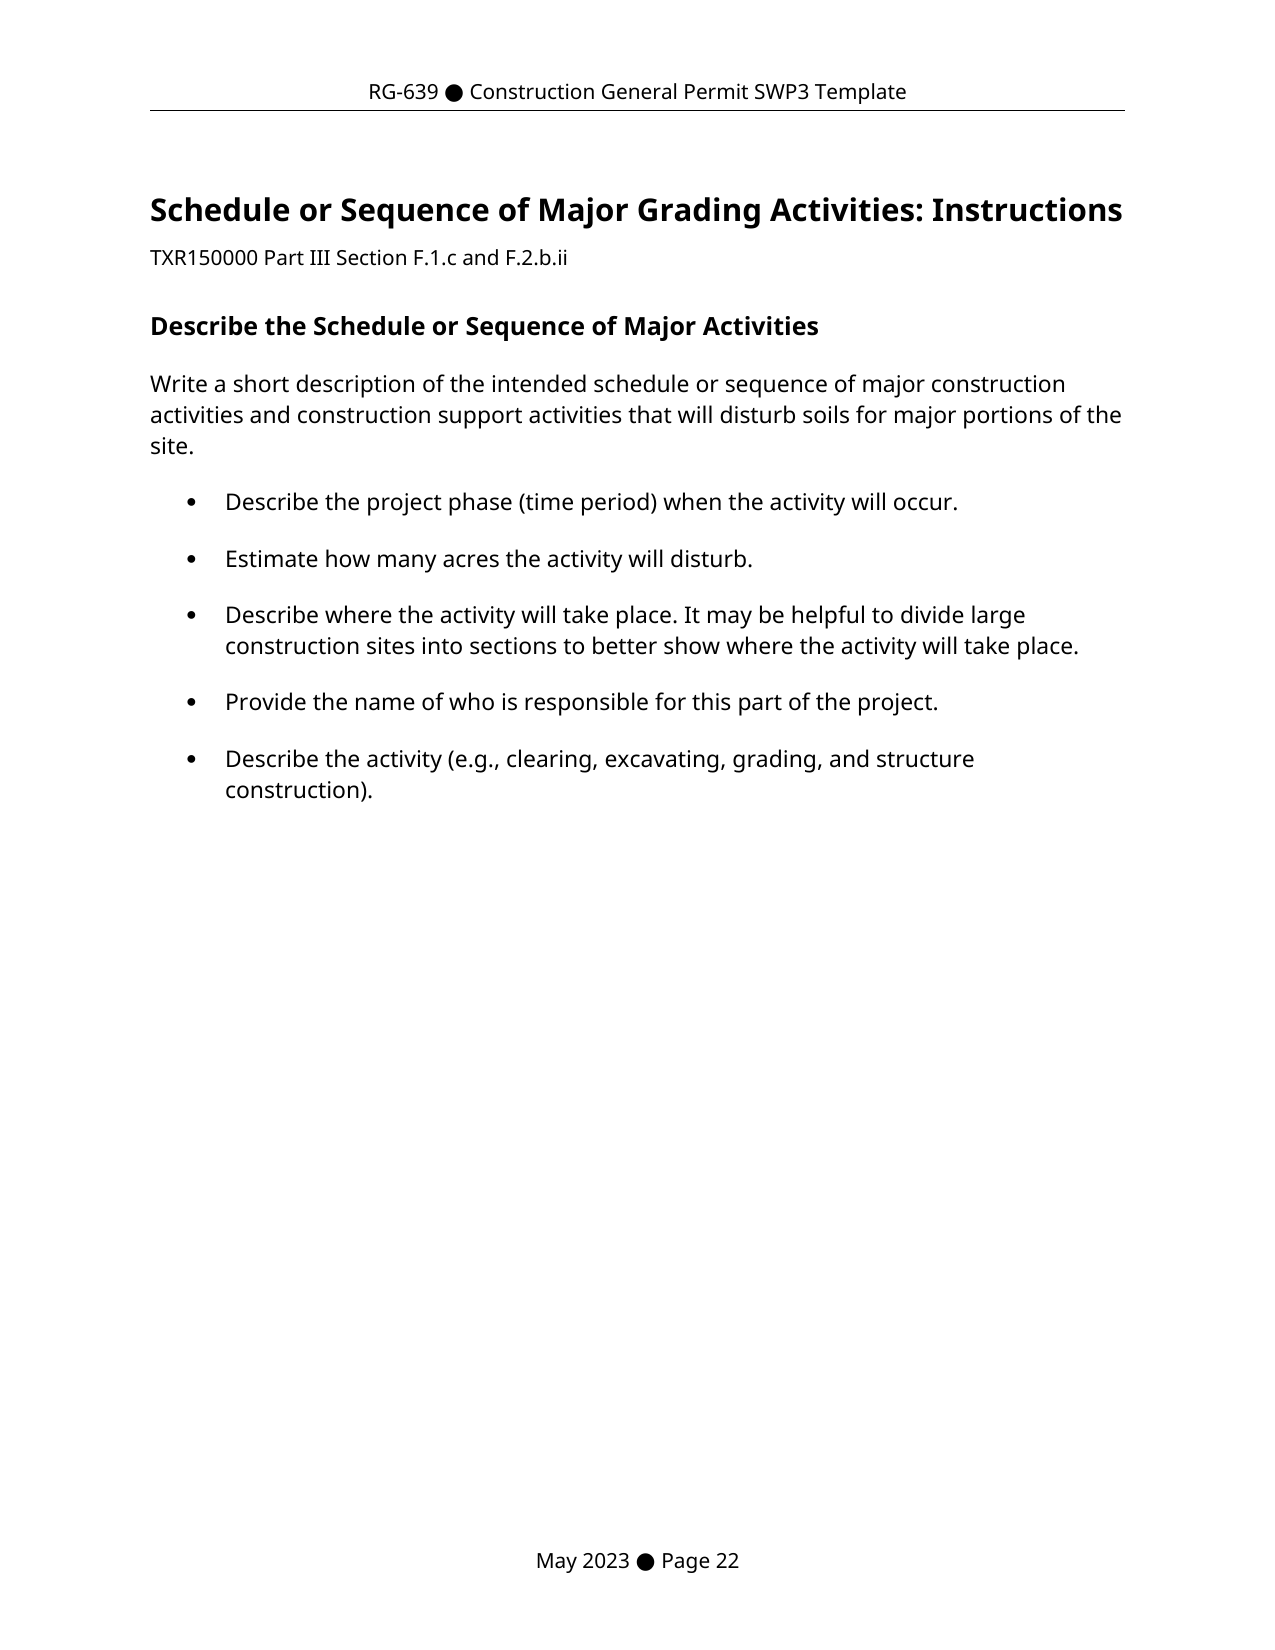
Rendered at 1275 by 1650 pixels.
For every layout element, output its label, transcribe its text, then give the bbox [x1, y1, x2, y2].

list Describe the activity (e.g., clearing, excavating, grading, and structure construction). [187, 743, 1125, 805]
subtitle Schedule or Sequence of Major Grading Activities: Instructions [150, 187, 1125, 230]
list Describe where the activity will take place. It may be helpful to divide large construction sites into sections to better show where the activity will take place. [187, 599, 1125, 661]
list Estimate how many acres the activity will disturb. [187, 543, 1125, 574]
text Write a short description of the intended schedule or sequence of major construction activities and construction support activities that will disturb soils for major portions of the site. [150, 368, 1125, 461]
list Describe the project phase (time period) when the activity will occur. [187, 486, 1125, 518]
text Describe the Schedule or Sequence of Major Activities [150, 308, 1125, 343]
list Provide the name of who is responsible for this part of the project. [187, 686, 1125, 718]
